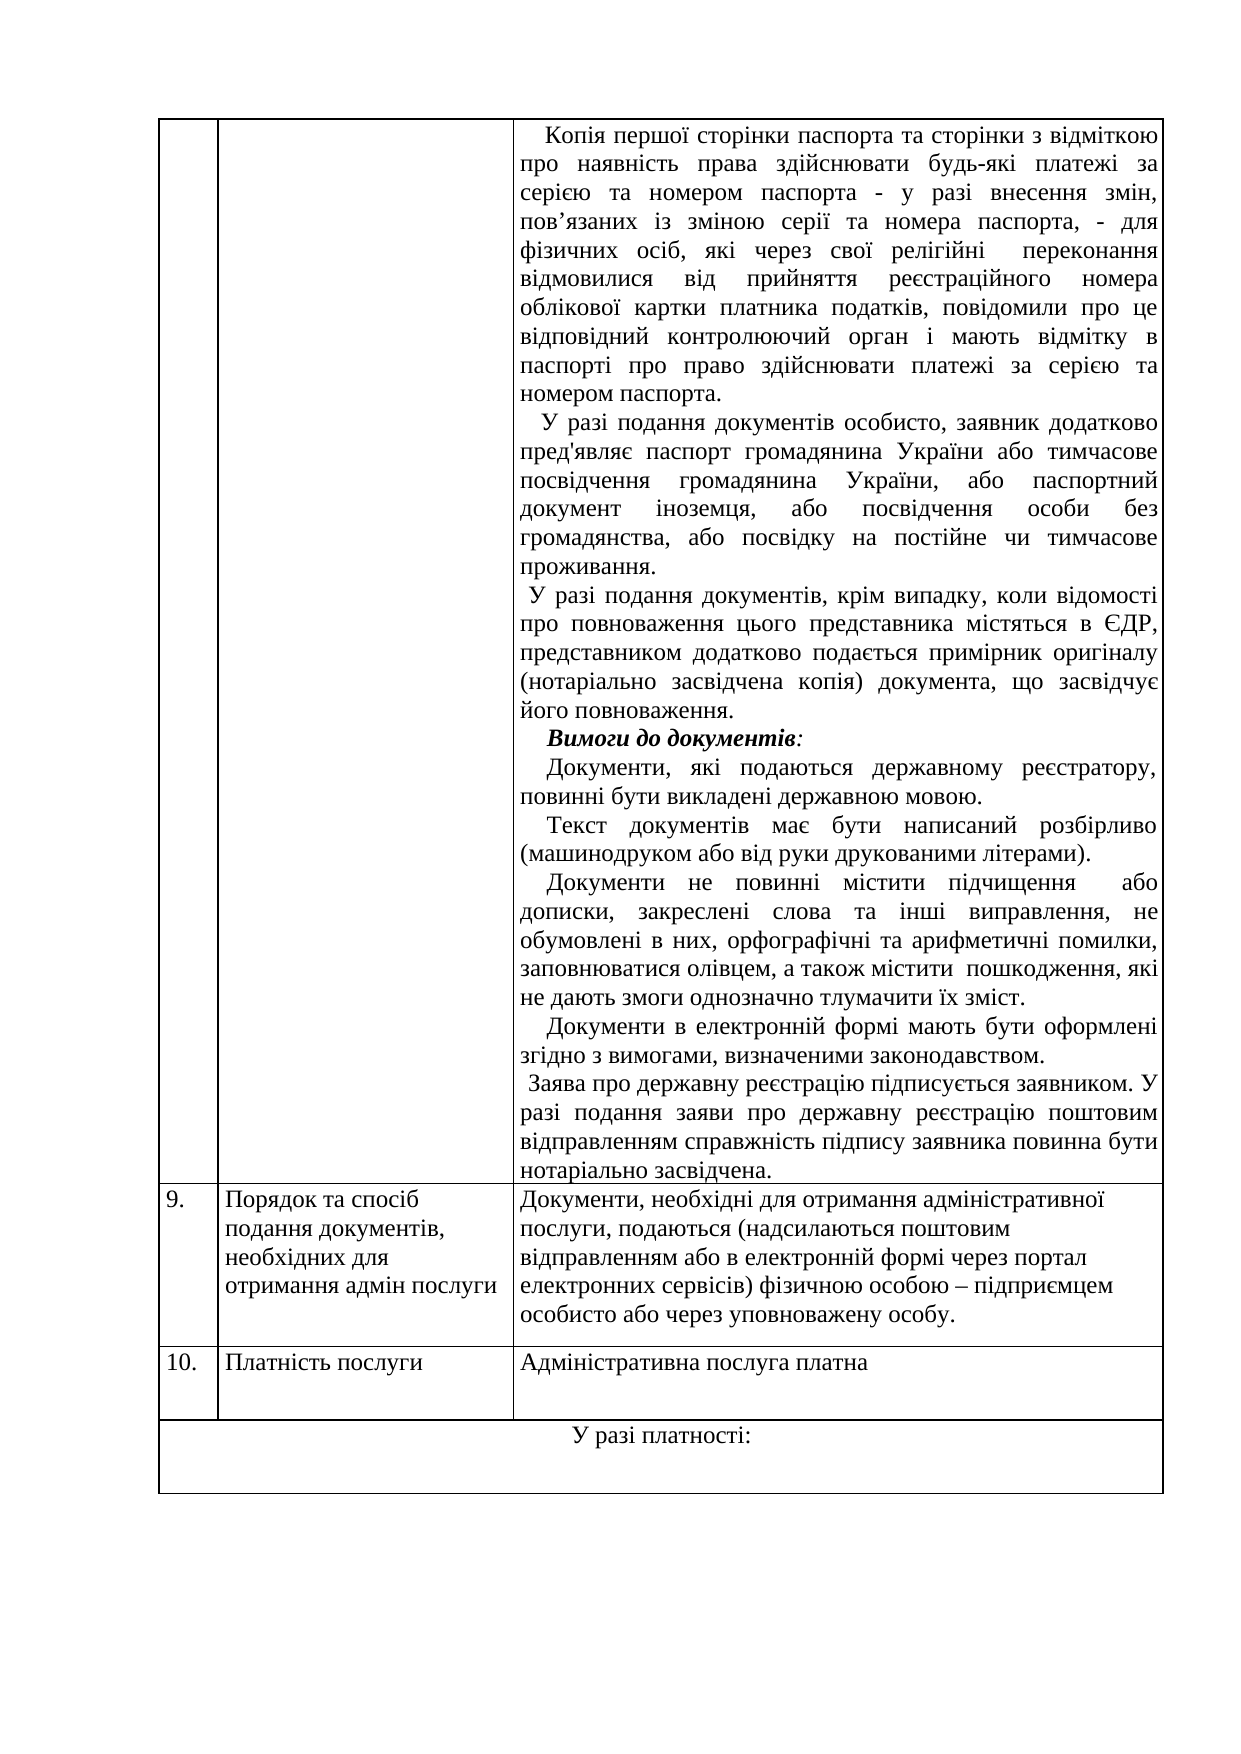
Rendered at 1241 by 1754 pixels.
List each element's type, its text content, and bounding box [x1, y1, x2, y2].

table_cell 10. [160, 1347, 217, 1419]
table_cell У разі платності: [160, 1421, 1162, 1493]
table_cell Копія першої сторінки паспорта та сторінки з відміткою про наявність права здійснювати будь-які платежі за серією та номером паспорта - у разі внесення змін, пов’язаних із зміною серії та номера паспорта, - для фізичних осіб, які через свої релігійні переконання відмовилися від прийняття реєстраційного номера облікової картки платника податків, повідомили про це відповідний контролюючий орган і мають відмітку в паспорті про право здійснювати платежі за серією та номером паспорта. У разі подання документів особисто, заявник додатково пред'являє паспорт громадянина України або тимчасове посвідчення громадянина України, або паспортний документ іноземця, або посвідчення особи без громадянства, або посвідку на постійне чи тимчасове проживання. У разі подання документів, крім випадку, коли відомості про повноваження цього представника містяться в ЄДР, представником додатково подається примірник оригіналу (нотаріально засвідчена копія) документа, що засвідчує його повноваження. Вимоги до документів: Документи, які подаються державному реєстратору, повинні бути викладені державною мовою. Текст документів має бути написаний розбірливо (машинодруком або від руки друкованими літерами). Документи не повинні містити підчищення або дописки, закреслені слова та інші виправлення, не обумовлені в них, орфографічні та арифметичні помилки, заповнюватися олівцем, а також містити пошкодження, які не дають змоги однозначно тлумачити їх зміст. Документи в електронній формі мають бути оформлені згідно з вимогами, визначеними законодавством. Заява про державну реєстрацію підписується заявником. У разі подання заяви про державну реєстрацію поштовим відправленням справжність підпису заявника повинна бути нотаріально засвідчена. [514, 120, 1162, 1183]
table_cell Порядок та спосіб подання документів, необхідних для отримання адмін послуги [219, 1184, 513, 1346]
table_cell Адміністративна послуга платна [514, 1347, 1162, 1419]
table_cell Платність послуги [219, 1347, 513, 1419]
table_cell 9. [160, 1184, 217, 1346]
table_cell [160, 120, 217, 1183]
table_cell Документи, необхідні для отримання адміністративної послуги, подаються (надсилаються поштовим відправленням або в електронній формі через портал електронних сервісів) фізичною особою – підприємцем особисто або через уповноважену особу. [514, 1184, 1162, 1346]
table_cell [219, 120, 513, 1183]
